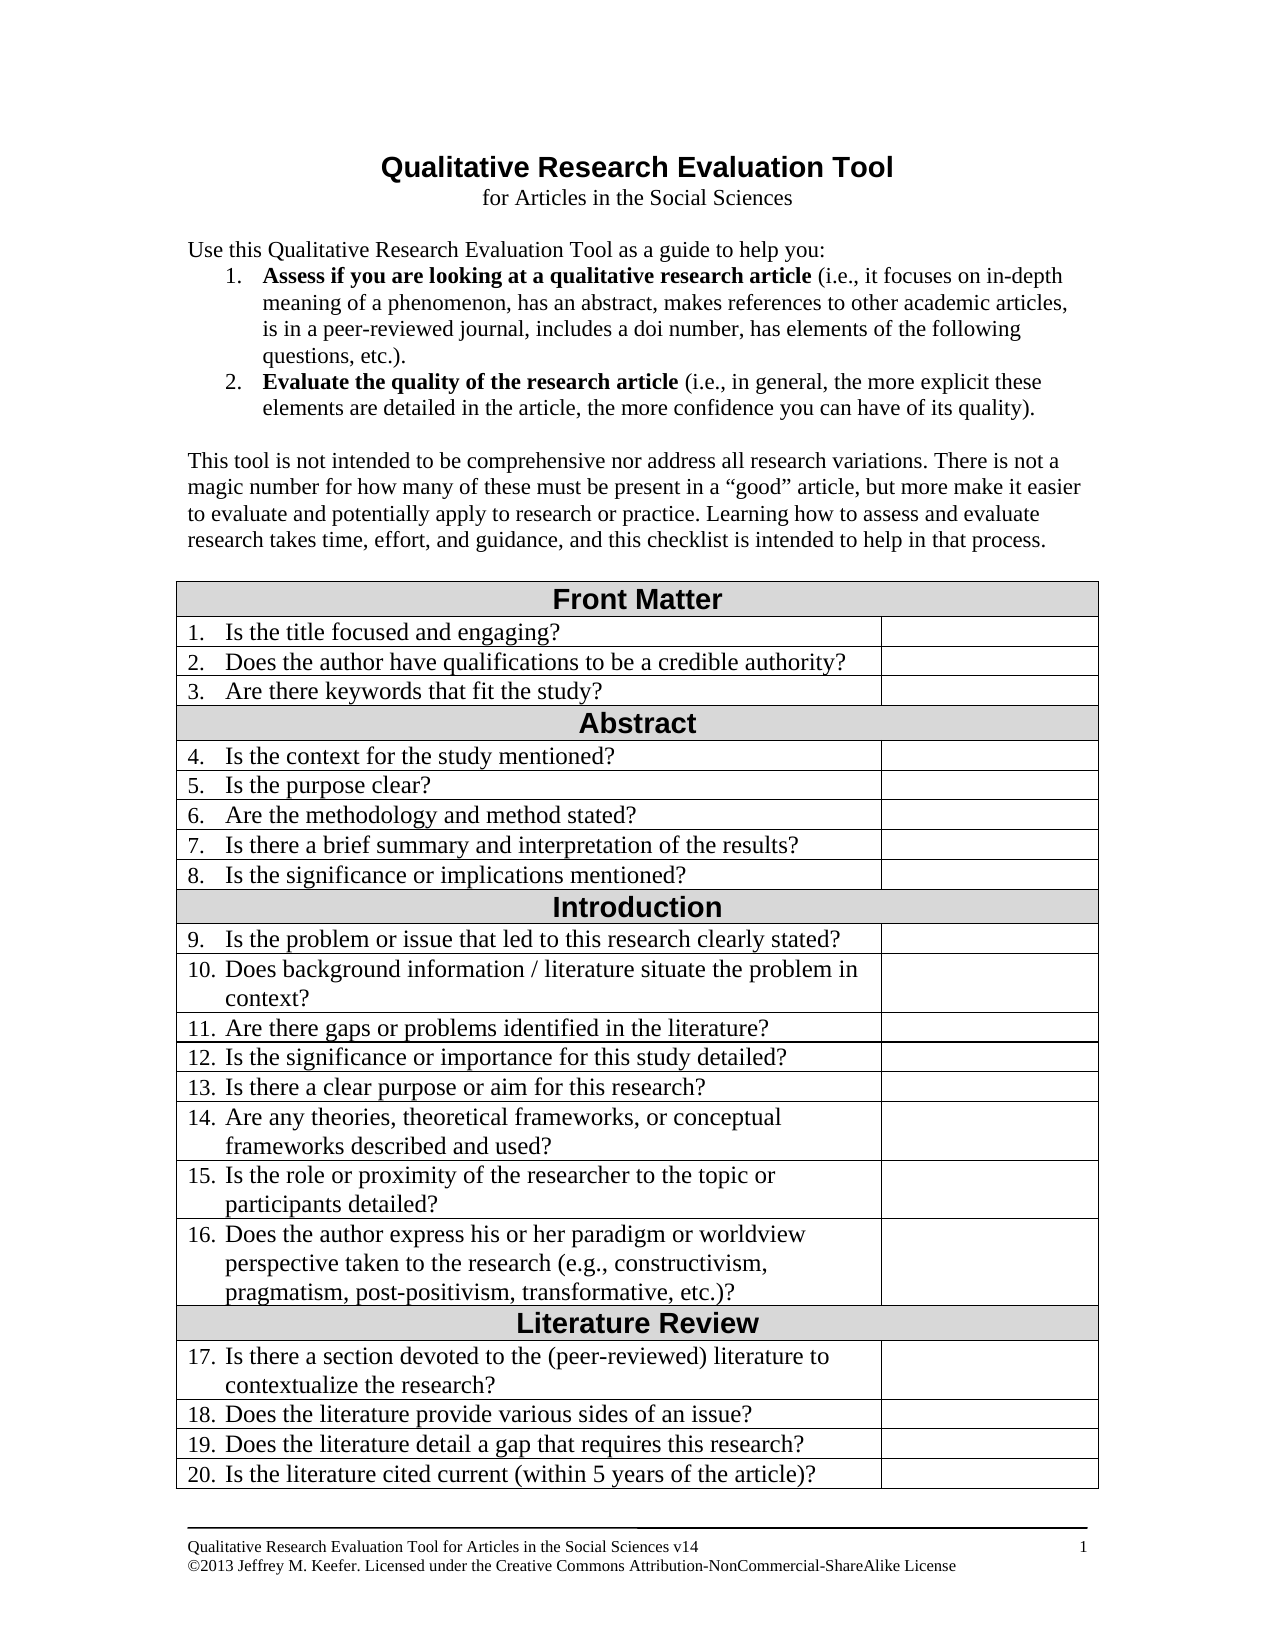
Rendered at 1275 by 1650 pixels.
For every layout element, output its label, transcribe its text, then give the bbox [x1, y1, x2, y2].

table_cell [882, 1161, 1098, 1218]
table_cell Does the author express his or her paradigm or worldview perspective taken to the research (e.g., constructivism, pragmatism, post-positivism, transformative, etc.)? [177, 1219, 881, 1305]
table_cell [882, 860, 1098, 889]
table_cell [882, 1013, 1098, 1041]
table_cell Is the significance or importance for this study detailed? [177, 1043, 881, 1071]
table_cell [882, 1072, 1098, 1101]
table_cell [882, 771, 1098, 799]
table_cell [882, 1341, 1098, 1398]
table_cell Are there gaps or problems identified in the literature? [177, 1013, 881, 1041]
table_cell [882, 647, 1098, 675]
table_cell Literature Review [177, 1306, 1098, 1340]
table_cell Introduction [177, 890, 1098, 923]
table_cell Are any theories, theoretical frameworks, or conceptual frameworks described and used? [177, 1102, 881, 1159]
text Use this Qualitative Research Evaluation Tool as a guide to help you: [187, 236, 1087, 263]
table_cell [882, 954, 1098, 1012]
list Evaluate the quality of the research article (i.e., in general, the more explicit these elements are detailed in the article, the more confidence you can have of its quality). [225, 368, 1087, 421]
table_cell [882, 924, 1098, 953]
table_cell Does the literature detail a gap that requires this research? [177, 1429, 881, 1458]
table_cell Is the literature cited current (within 5 years of the article)? [177, 1459, 881, 1488]
table_cell Is the context for the study mentioned? [177, 741, 881, 769]
list Assess if you are looking at a qualitative research article (i.e., it focuses on in-depth meaning of a phenomenon, has an abstract, makes references to other academic articles, is in a peer-reviewed journal, includes a doi number, has elements of the following questions, etc.). [225, 263, 1087, 368]
table_cell Does the literature provide various sides of an issue? [177, 1400, 881, 1428]
text Qualitative Research Evaluation Tool [187, 150, 1087, 183]
table_cell Is the title focused and engaging? [177, 617, 881, 646]
table_cell [882, 1219, 1098, 1305]
table_cell [882, 1102, 1098, 1159]
table_cell Is the role or proximity of the researcher to the topic or participants detailed? [177, 1161, 881, 1218]
table_cell Is the purpose clear? [177, 771, 881, 799]
table_cell [882, 1043, 1098, 1071]
table_cell Is there a brief summary and interpretation of the results? [177, 830, 881, 859]
table_cell [882, 1400, 1098, 1428]
table_cell Are the methodology and method stated? [177, 800, 881, 829]
table_cell Does background information / literature situate the problem in context? [177, 954, 881, 1012]
table_header Front Matter [177, 582, 1098, 616]
table_cell [882, 676, 1098, 705]
table_cell [882, 617, 1098, 646]
text This tool is not intended to be comprehensive nor address all research variations. There is not a magic number for how many of these must be present in a “good” article, but more make it easier to evaluate and potentially apply to research or practice. Learning how to assess and evaluate research takes time, effort, and guidance, and this checklist is intended to help in that process. [187, 447, 1087, 552]
table_cell [882, 741, 1098, 769]
table_cell [882, 830, 1098, 859]
table_cell [882, 800, 1098, 829]
table_cell Does the author have qualifications to be a credible authority? [177, 647, 881, 675]
text for Articles in the Social Sciences [187, 183, 1087, 210]
table_cell Is the problem or issue that led to this research clearly stated? [177, 924, 881, 953]
table_cell Abstract [177, 706, 1098, 740]
table_cell Is there a section devoted to the (peer-reviewed) literature to contextualize the research? [177, 1341, 881, 1398]
table_cell [882, 1459, 1098, 1488]
table_cell Is there a clear purpose or aim for this research? [177, 1072, 881, 1101]
table_cell [882, 1429, 1098, 1458]
table_cell Is the significance or implications mentioned? [177, 860, 881, 889]
table_cell Are there keywords that fit the study? [177, 676, 881, 705]
